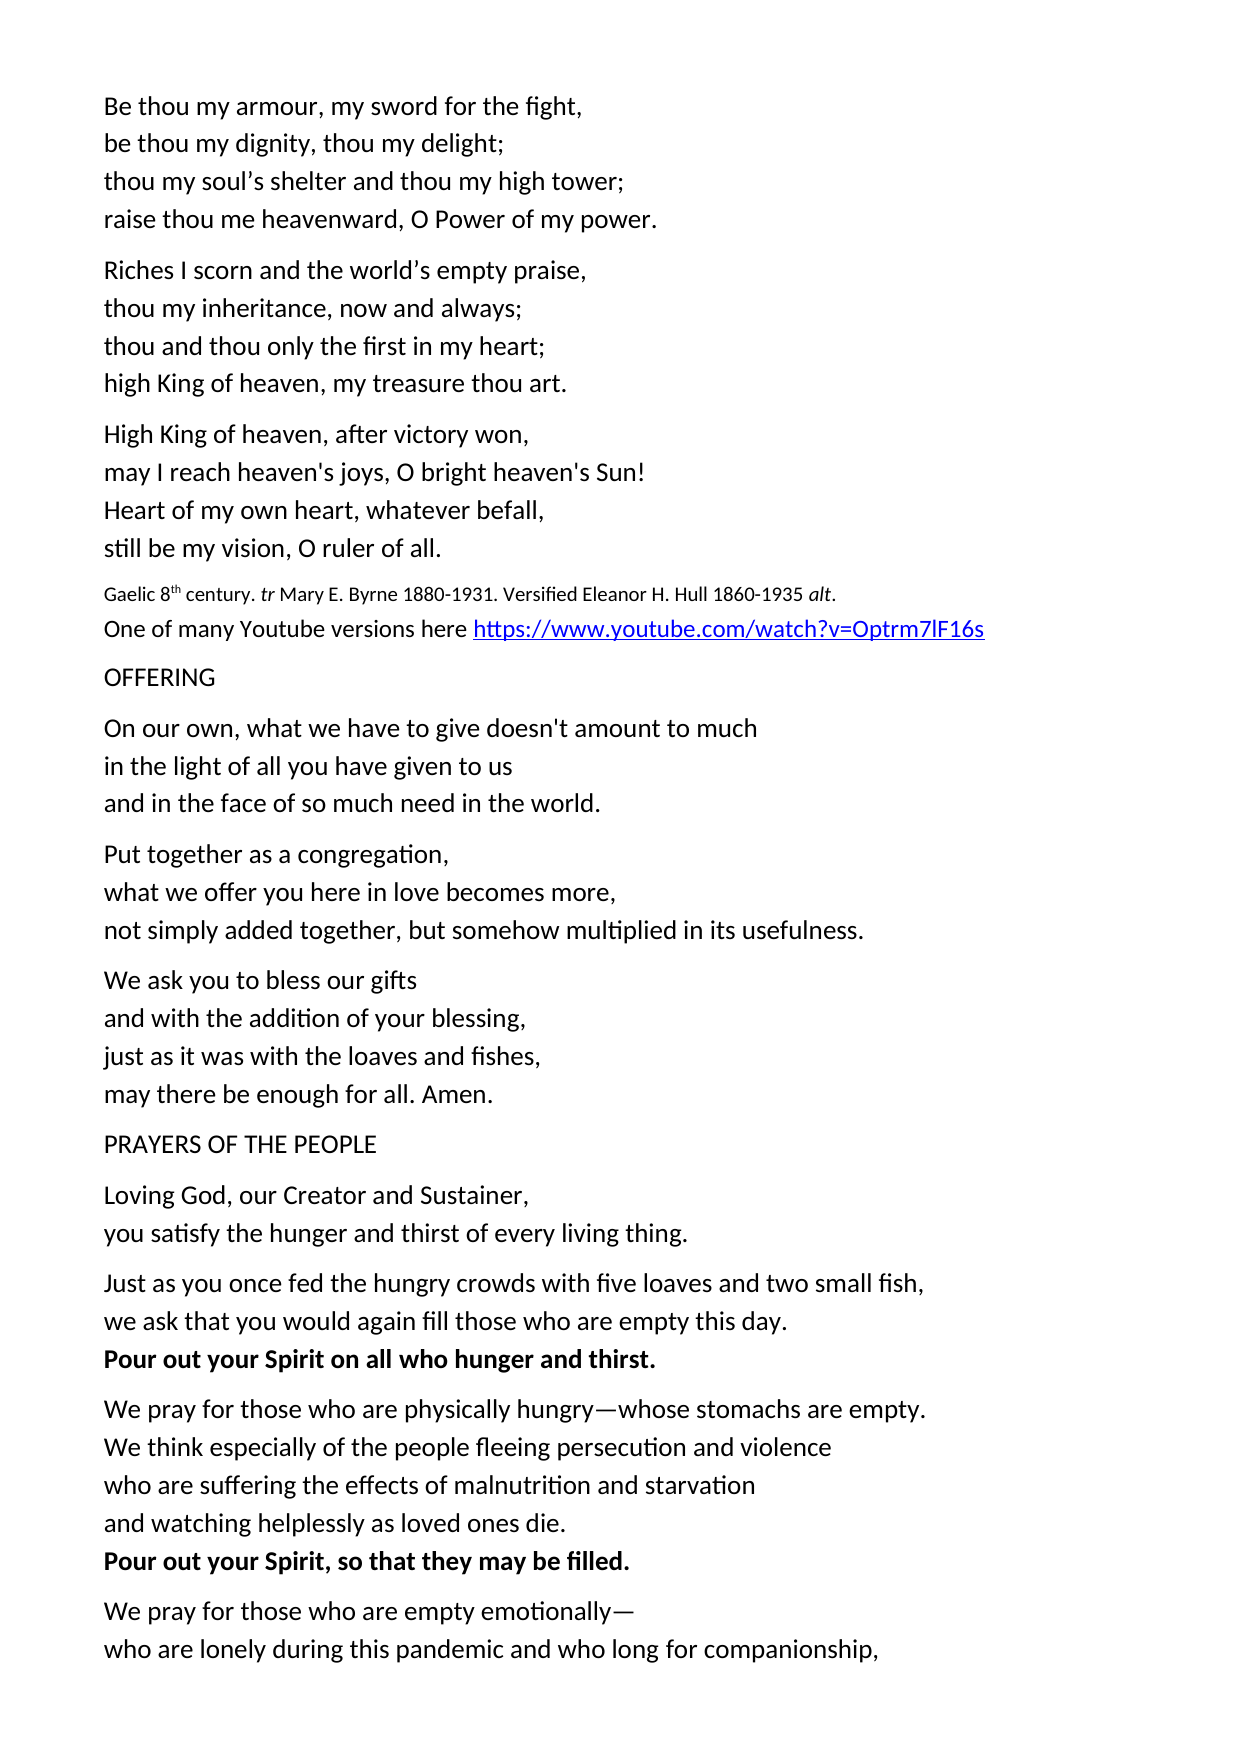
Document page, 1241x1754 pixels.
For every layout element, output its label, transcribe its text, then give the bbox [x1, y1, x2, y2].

text Gaelic 8th century. tr Mary E. Byrne 1880-1931. Versified Eleanor H. Hull 1860-1935 alt. [103, 581, 1152, 607]
text Put together as a congregation, what we offer you here in love becomes more, not simply added together, but somehow multiplied in its usefulness. [103, 837, 1152, 946]
text OFFERING [103, 660, 1152, 693]
text We ask you to bless our gifts and with the addition of your blessing, just as it was with the loaves and fishes, may there be enough for all. Amen. [103, 963, 1152, 1110]
text On our own, what we have to give doesn't amount to much in the light of all you have given to us and in the face of so much need in the world. [103, 711, 1152, 819]
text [103, 1594, 1152, 1665]
text High King of heaven, after victory won, may I reach heaven's joys, O bright heaven's Sun! Heart of my own heart, whatever befall, still be my vision, O ruler of all. [103, 417, 1152, 564]
text We pray for those who are physically hungry—whose stomachs are empty. We think especially of the people fleeing persecution and violence who are suffering the effects of malnutrition and starvation and watching helplessly as loved ones die. Pour out your Spirit, so that they may be filled. [103, 1392, 1152, 1577]
text Be thou my armour, my sword for the fight, be thou my dignity, thou my delight; thou my soul’s shelter and thou my high tower; raise thou me heavenward, O Power of my power. [103, 89, 1152, 235]
text Just as you once fed the hungry crowds with five loaves and two small fish, we ask that you would again fill those who are empty this day. Pour out your Spirit on all who hunger and thirst. [103, 1266, 1152, 1375]
text Loving God, our Creator and Sustainer, you satisfy the hunger and thirst of every living thing. [103, 1178, 1152, 1249]
text Riches I scorn and the world’s empty praise, thou my inheritance, now and always; thou and thou only the first in my heart; high King of heaven, my treasure thou art. [103, 253, 1152, 399]
text One of many Youtube versions here https://www.youtube.com/watch?v=Optrm7lF16s [103, 613, 1152, 643]
text PRAYERS OF THE PEOPLE [103, 1127, 1152, 1160]
